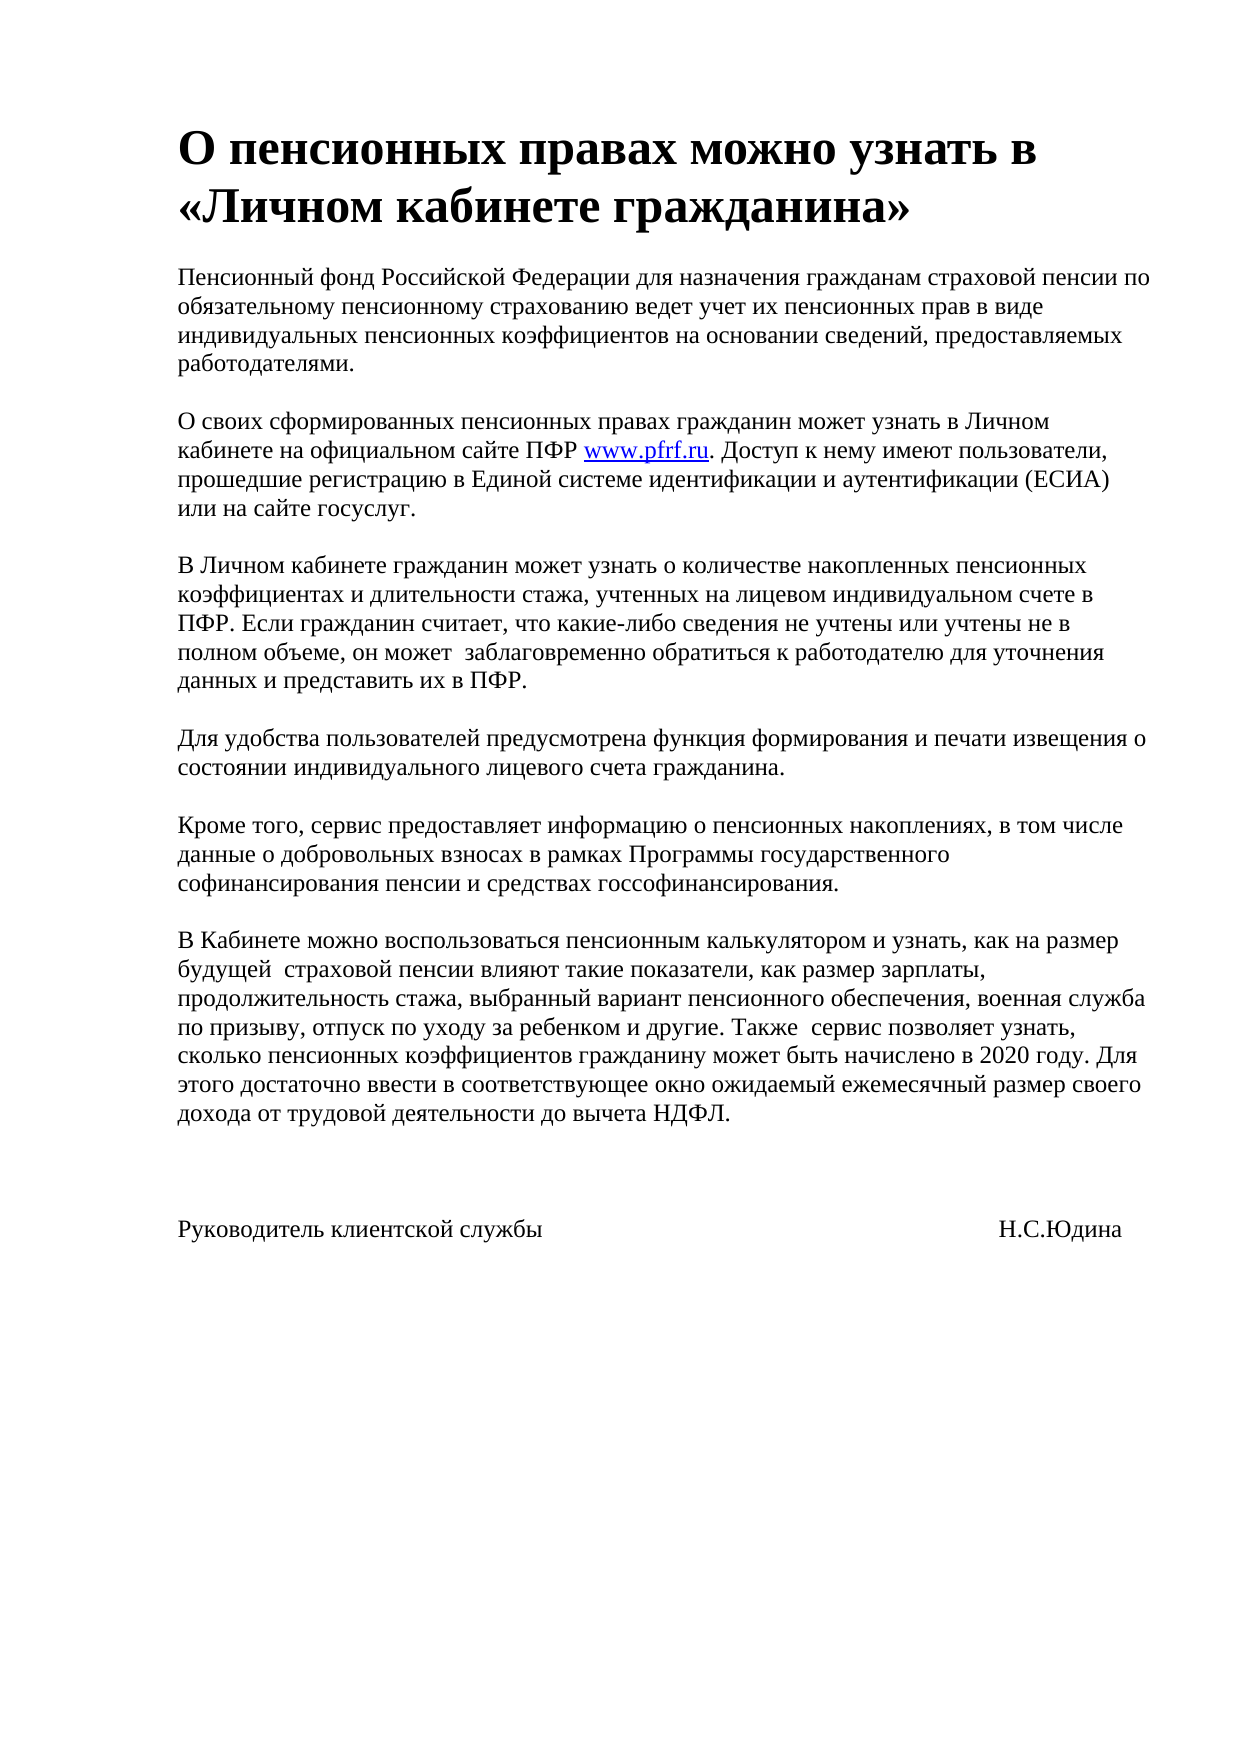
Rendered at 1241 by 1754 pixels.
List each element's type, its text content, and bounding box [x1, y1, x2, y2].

text В Личном кабинете гражданин может узнать о количестве накопленных пенсионных коэффициентах и длительности стажа, учтенных на лицевом индивидуальном счете в ПФР. Если гражданин считает, что какие-либо сведения не учтены или учтены не в полном объеме, он может заблаговременно обратиться к работодателю для уточнения данных и представить их в ПФР. [177, 551, 1152, 694]
text Кроме того, сервис предоставляет информацию о пенсионных накоплениях, в том числе данные о добровольных взносах в рамках Программы государственного софинансирования пенсии и средствах госсофинансирования. [177, 810, 1152, 896]
text О пенсионных правах можно узнать в «Личном кабинете гражданина» [177, 118, 1152, 233]
text Руководитель клиентской службы Н.С.Юдина [177, 1214, 1152, 1243]
text В Кабинете можно воспользоваться пенсионным калькулятором и узнать, как на размер будущей страховой пенсии влияют такие показатели, как размер зарплаты, продолжительность стажа, выбранный вариант пенсионного обеспечения, военная служба по призыву, отпуск по уходу за ребенком и другие. Также сервис позволяет узнать, сколько пенсионных коэффициентов гражданину может быть начислено в 2020 году. Для этого достаточно ввести в соответствующее окно ожидаемый ежемесячный размер своего дохода от трудовой деятельности до вычета НДФЛ. [177, 926, 1152, 1127]
text Для удобства пользователей предусмотрена функция формирования и печати извещения о состоянии индивидуального лицевого счета гражданина. [177, 723, 1152, 781]
text О своих сформированных пенсионных правах гражданин может узнать в Личном кабинете на официальном сайте ПФР www.pfrf.ru. Доступ к нему имеют пользователи, прошедшие регистрацию в Единой системе идентификации и аутентификации (ЕСИА) или на сайте госуслуг. [177, 406, 1152, 521]
text Пенсионный фонд Российской Федерации для назначения гражданам страховой пенсии по обязательному пенсионному страхованию ведет учет их пенсионных прав в виде индивидуальных пенсионных коэффициентов на основании сведений, предоставляемых работодателями. [177, 262, 1152, 377]
